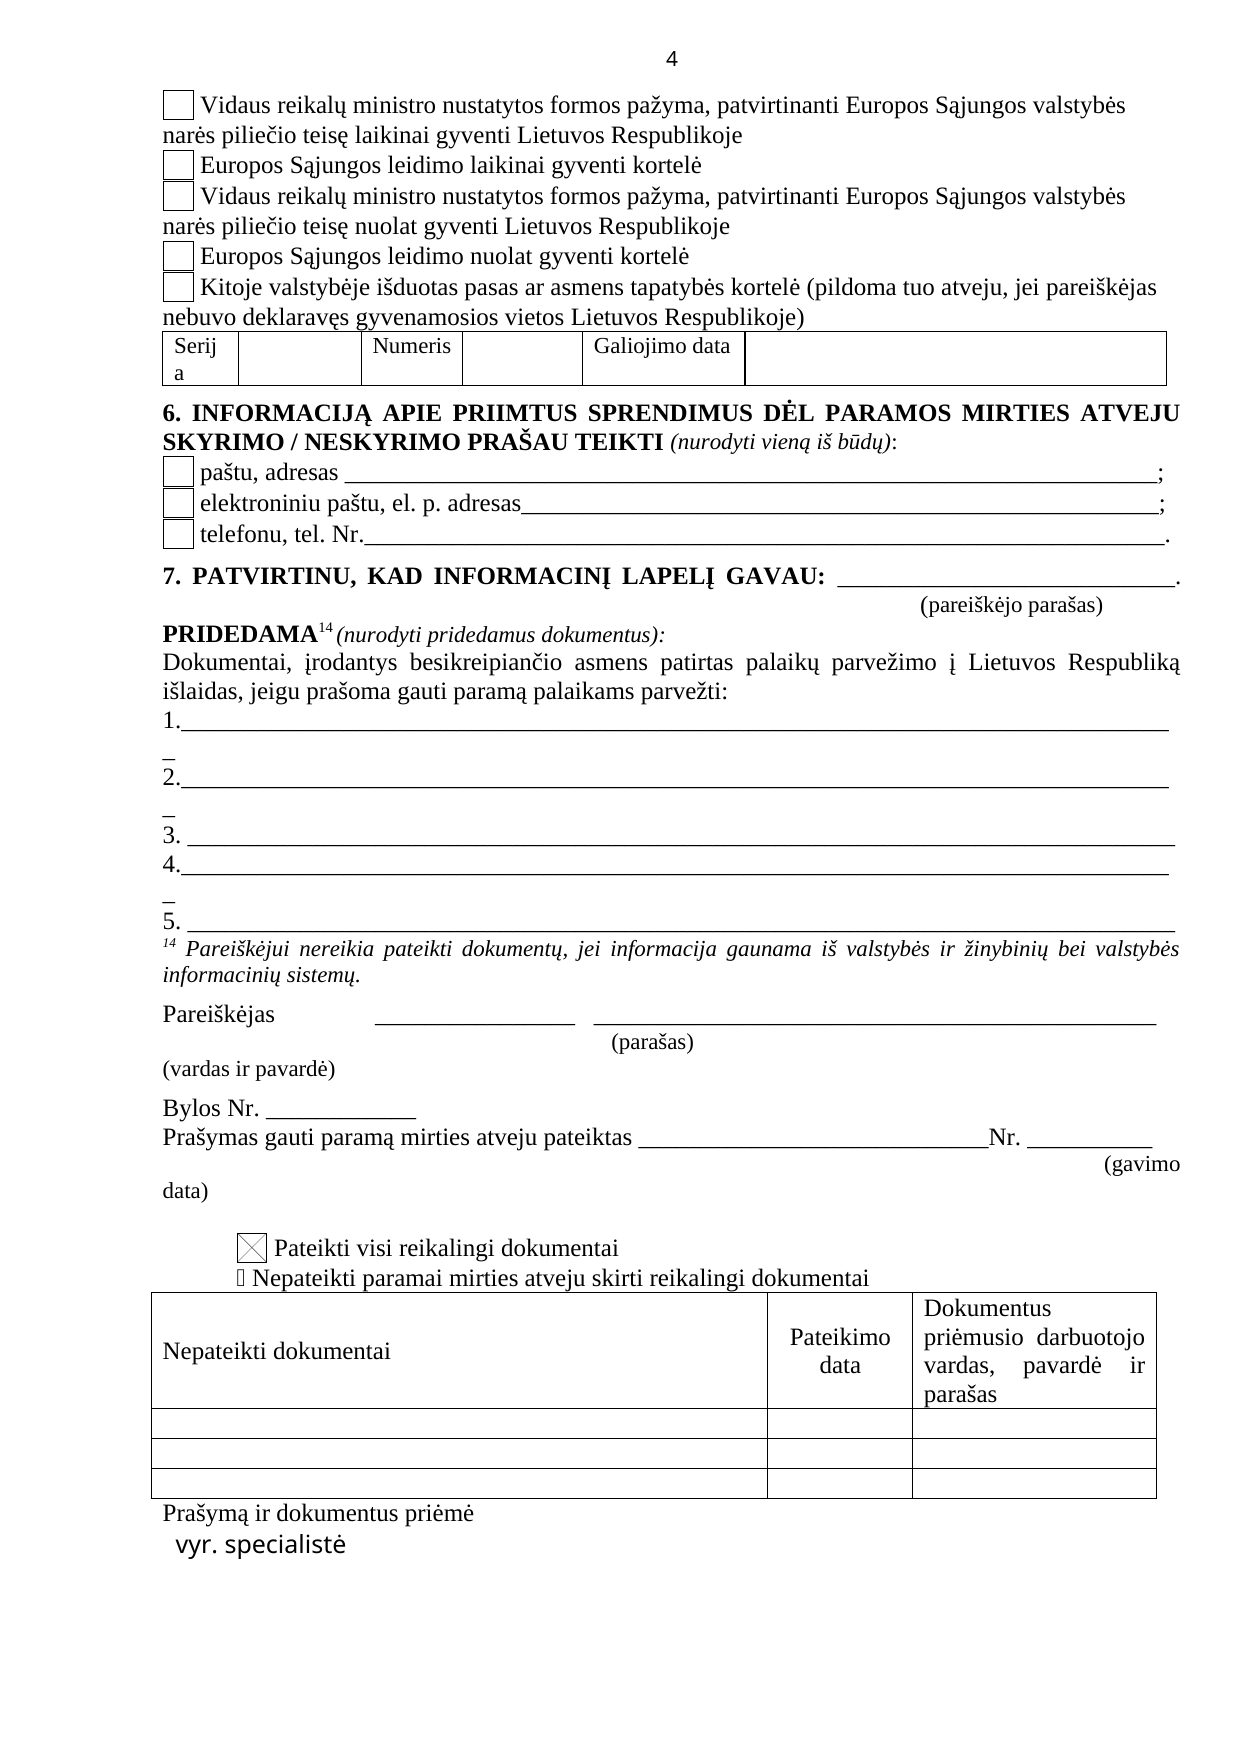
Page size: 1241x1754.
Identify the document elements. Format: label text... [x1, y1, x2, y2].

text Dokumentai, įrodantys besikreipiančio asmens patirtas palaikų parvežimo į Lietuvos Respubliką išlaidas, jeigu prašoma gauti paramą palaikams parvežti: [162, 647, 1181, 705]
text Prašymas gauti paramą mirties atveju pateiktas ____________________________Nr. __________ [162, 1122, 1181, 1151]
text 5. _______________________________________________________________________________ [162, 906, 1181, 935]
text 4.________________________________________________________________________________ [162, 849, 1181, 906]
table_cell [152, 1409, 767, 1438]
table_cell [768, 1469, 912, 1497]
text telefonu, tel. Nr.________________________________________________________________. [162, 518, 1181, 549]
table_header Galiojimo data [583, 332, 744, 385]
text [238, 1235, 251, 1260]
text 2.________________________________________________________________________________ [162, 762, 1181, 820]
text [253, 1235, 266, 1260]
text 6. INFORMACIJĄ APIE PRIIMTUS SPRENDIMUS DĖL PARAMOS MIRTIES ATVEJU SKYRIMO / NESKYRIMO PRAŠAU TEIKTI (nurodyti vieną iš būdų): [162, 398, 1181, 455]
text vyr. specialistė [162, 1527, 1181, 1595]
table_header [239, 332, 361, 385]
text paštu, adresas _________________________________________________________________; [162, 455, 1181, 487]
text elektroniniu paštu, el. p. adresas___________________________________________________; [162, 487, 1181, 518]
table_header Dokumentus priėmusio darbuotojo vardas, pavardė ir parašas [913, 1293, 1156, 1408]
text Prašymą ir dokumentus priėmė [162, 1498, 1181, 1527]
text Europos Sąjungos leidimo nuolat gyventi kortelė [162, 240, 1181, 271]
text Kitoje valstybėje išduotas pasas ar asmens tapatybės kortelė (pildoma tuo atveju, jei pareiškėjas nebuvo deklaravęs gyvenamosios vietos Lietuvos Respublikoje) [162, 271, 1181, 331]
table_cell [768, 1409, 912, 1438]
table_header [746, 332, 1166, 385]
text Nepateikti paramai mirties atveju skirti reikalingi dokumentai [236, 1263, 1181, 1292]
text Pareiškėjas ________________ _____________________________________________ [162, 999, 1181, 1028]
table_header Numeris [362, 332, 462, 385]
table_header Serija [163, 332, 238, 385]
table_cell [768, 1439, 912, 1468]
text Pateikti visi reikalingi dokumentai [267, 1232, 1181, 1263]
text Bylos Nr. ____________ [162, 1093, 1181, 1122]
table_header Pateikimo data [768, 1293, 912, 1408]
text 3. _______________________________________________________________________________ [162, 820, 1181, 849]
table_header Nepateikti dokumentai [152, 1293, 767, 1408]
table_cell [913, 1469, 1156, 1497]
text 7. PATVIRTINU, KAD INFORMACINĮ LAPELĮ GAVAU: ___________________________. (pareiškėjo parašas) [162, 561, 1181, 619]
table_cell [913, 1409, 1156, 1438]
table_cell [152, 1439, 767, 1468]
table_header [463, 332, 582, 385]
table_cell [913, 1439, 1156, 1468]
table_cell [152, 1469, 767, 1497]
text (gavimo data) [162, 1151, 1181, 1203]
text Europos Sąjungos leidimo laikinai gyventi kortelė [162, 149, 1181, 180]
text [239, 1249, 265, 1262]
text 1.________________________________________________________________________________ [162, 705, 1181, 762]
text (parašas) (vardas ir pavardė) [162, 1028, 1181, 1081]
text PRIDEDAMA14 (nurodyti pridedamus dokumentus): [162, 619, 1181, 647]
text Vidaus reikalų ministro nustatytos formos pažyma, patvirtinanti Europos Sąjungos valstybės narės piliečio teisę nuolat gyventi Lietuvos Respublikoje [162, 180, 1181, 240]
text Vidaus reikalų ministro nustatytos formos pažyma, patvirtinanti Europos Sąjungos valstybės narės piliečio teisę laikinai gyventi Lietuvos Respublikoje [162, 89, 1181, 149]
text 14 Pareiškėjui nereikia pateikti dokumentų, jei informacija gaunama iš valstybės ir žinybinių bei valstybės informacinių sistemų. [162, 935, 1181, 988]
